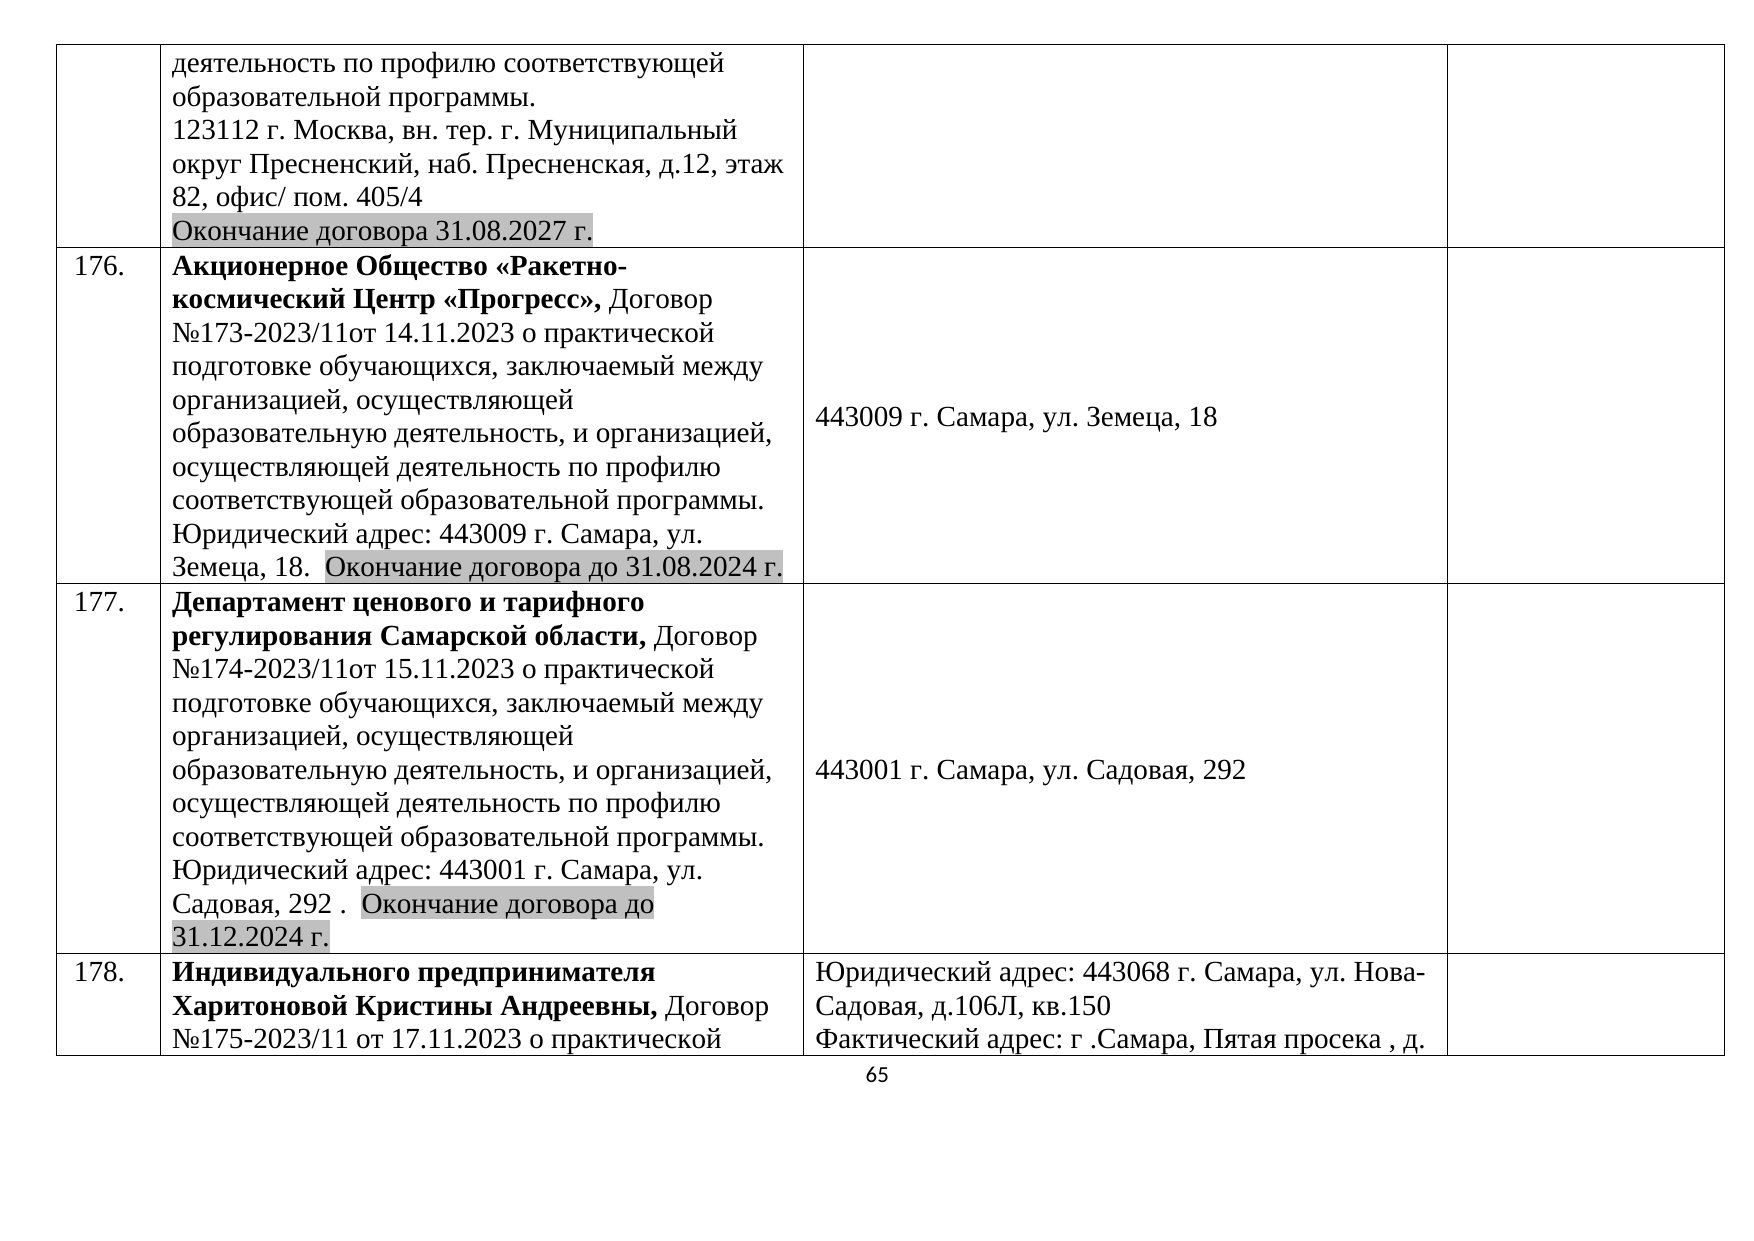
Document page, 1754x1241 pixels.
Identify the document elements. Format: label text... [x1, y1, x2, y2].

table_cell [804, 45, 1447, 247]
table_cell [57, 45, 160, 247]
table_cell 443009 г. Самара, ул. Земеца, 18 [804, 248, 1447, 583]
table_cell [1448, 584, 1724, 953]
table_cell [1448, 248, 1724, 583]
table_cell [1448, 45, 1724, 247]
table_cell Акционерное Общество «Ракетно-космический Центр «Прогресс», Договор №173-2023/11от 14.11.2023 о практической подготовке обучающихся, заключаемый между организацией, осуществляющей образовательную деятельность, и организацией, осуществляющей деятельность по профилю соответствующей образовательной программы. Юридический адрес: 443009 г. Самара, ул. Земеца, 18. Окончание договора до 31.08.2024 г. [161, 248, 803, 583]
table_cell 443001 г. Самара, ул. Садовая, 292 [804, 584, 1447, 953]
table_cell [161, 954, 803, 1055]
table_cell [57, 248, 160, 583]
table_cell Департамент ценового и тарифного регулирования Самарской области, Договор №174-2023/11от 15.11.2023 о практической подготовке обучающихся, заключаемый между организацией, осуществляющей образовательную деятельность, и организацией, осуществляющей деятельность по профилю соответствующей образовательной программы. Юридический адрес: 443001 г. Самара, ул. Садовая, 292 . Окончание договора до 31.12.2024 г. [161, 584, 803, 953]
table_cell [804, 954, 1447, 1055]
table_cell [57, 954, 160, 1055]
table_cell [57, 584, 160, 953]
table_cell [1448, 954, 1724, 1055]
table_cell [161, 45, 803, 247]
